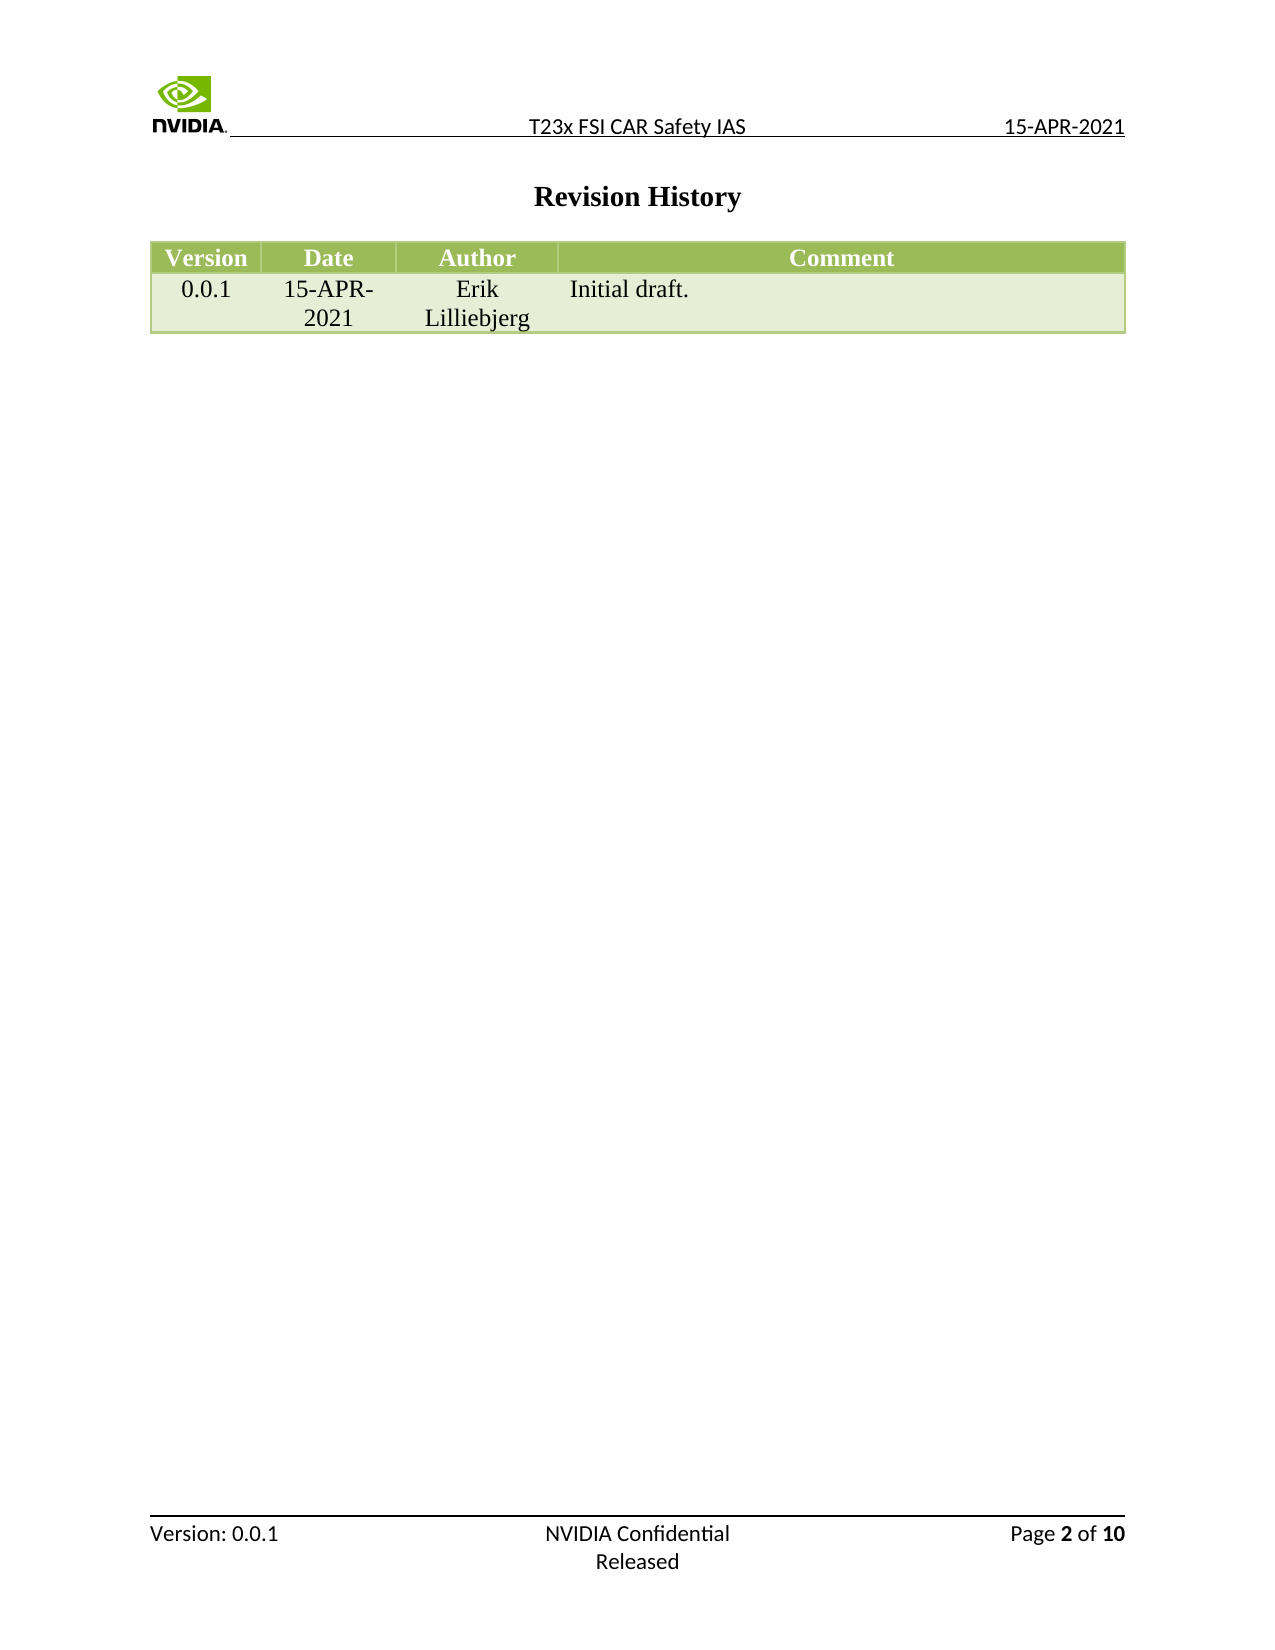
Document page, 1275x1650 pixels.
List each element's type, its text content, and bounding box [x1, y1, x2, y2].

table_cell Erik Lilliebjerg [396, 274, 558, 331]
table_header Date [262, 243, 395, 272]
picture [150, 75, 230, 135]
table_cell Initial draft. [558, 274, 1124, 331]
table_cell 15-APR-2021 [261, 274, 396, 331]
table_header Author [397, 243, 557, 272]
table_header Comment [559, 243, 1124, 272]
table_cell 0.0.1 [152, 274, 261, 331]
table_header Version [152, 243, 260, 272]
text Revision History [150, 179, 1125, 212]
